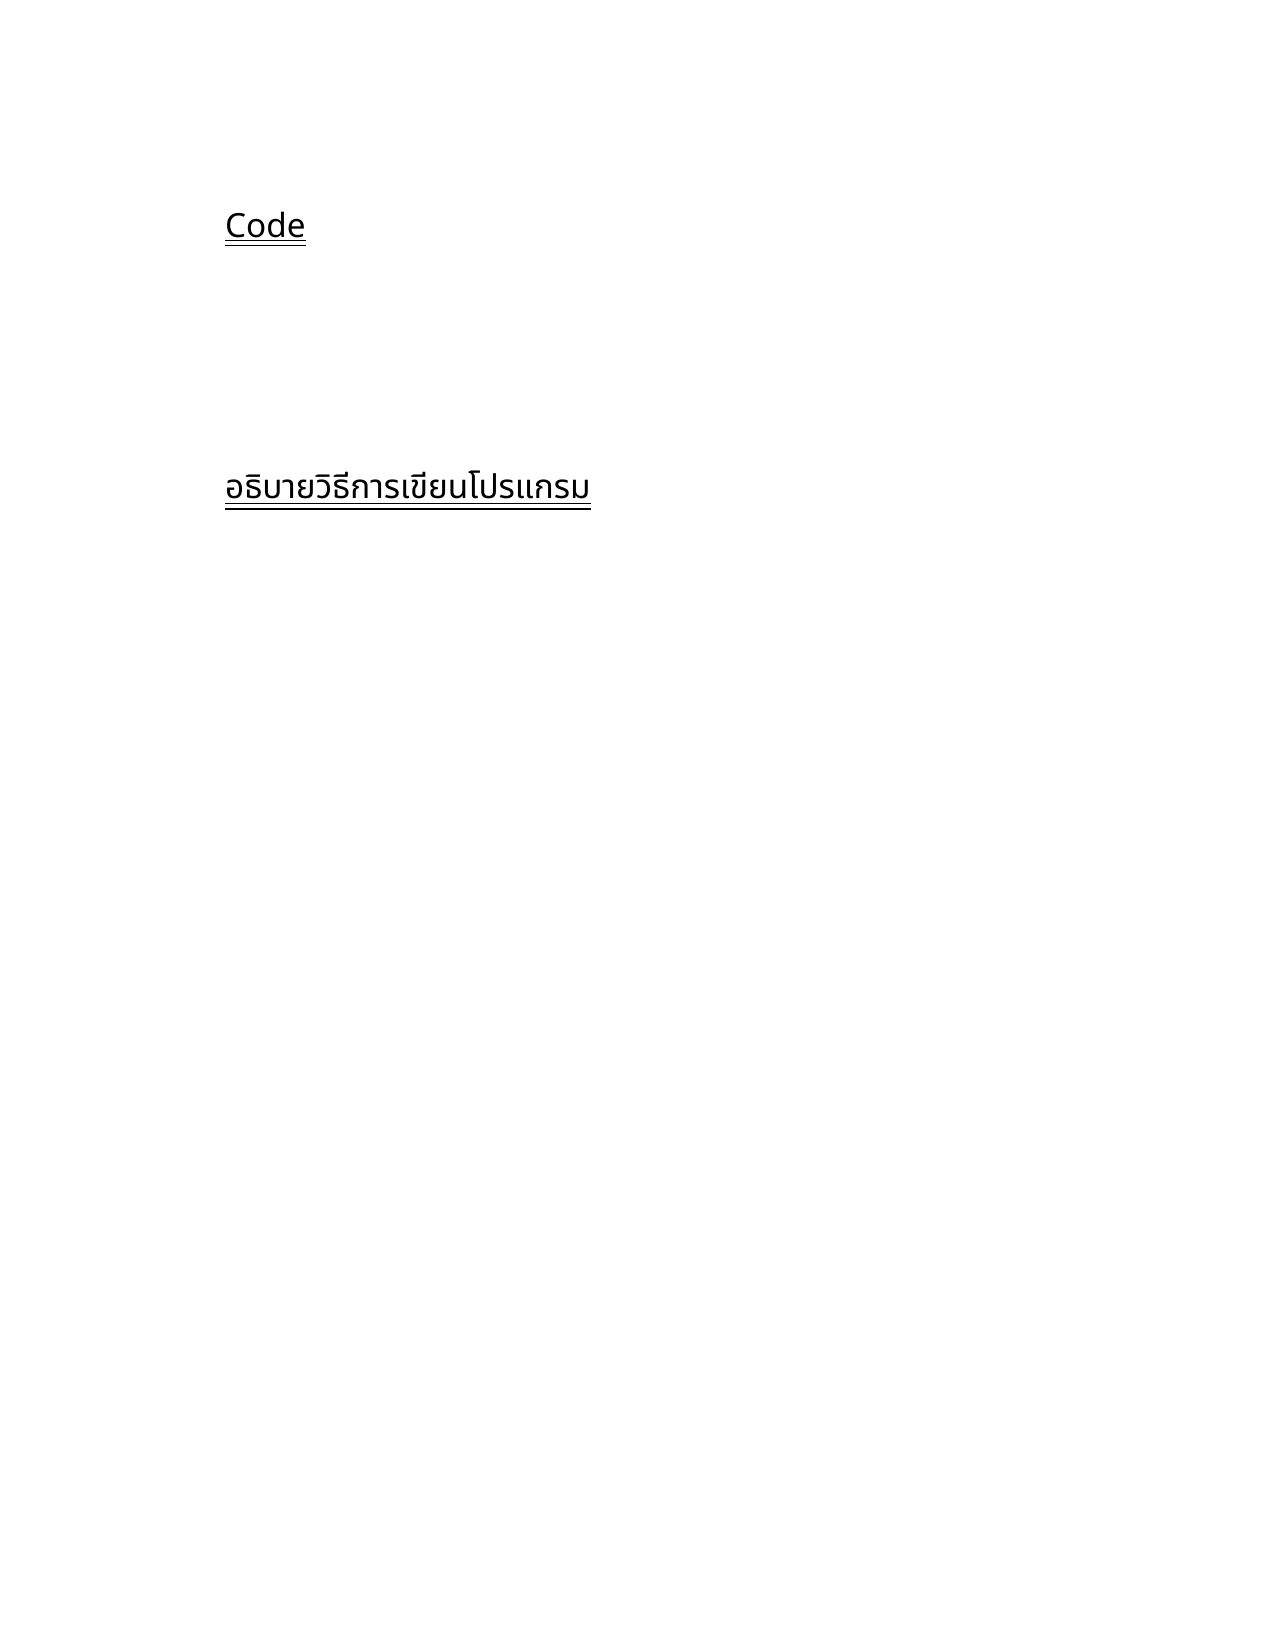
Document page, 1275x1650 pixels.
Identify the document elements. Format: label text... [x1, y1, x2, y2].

list Code [225, 202, 1125, 248]
list อธิบายวิธีการเขียนโปรแกรม [225, 463, 1125, 513]
